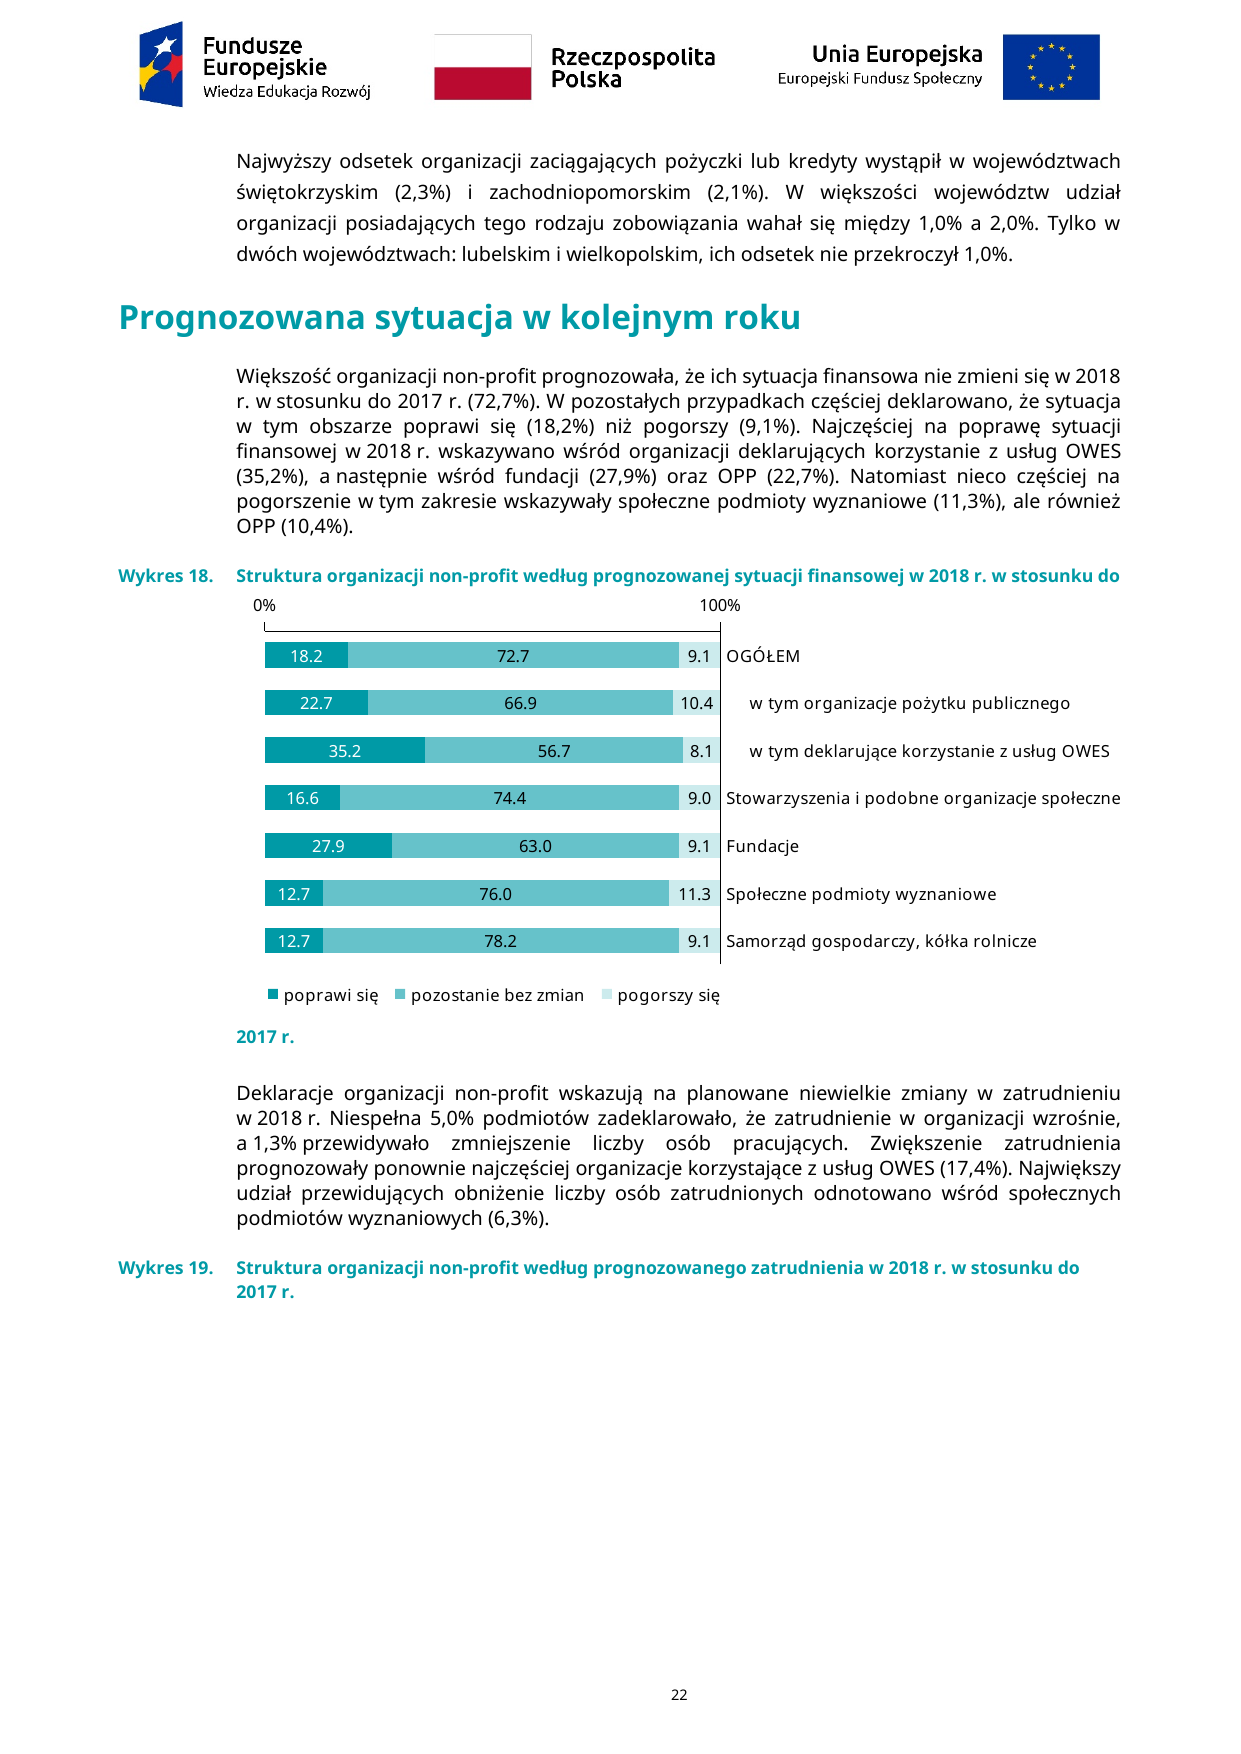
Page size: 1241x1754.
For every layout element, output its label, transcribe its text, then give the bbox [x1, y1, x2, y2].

text Wykres 19. Struktura organizacji non-profit według prognozowanego zatrudnienia w 2018 r. w stosunku do 2017 r. [118, 1255, 1122, 1303]
text Najwyższy odsetek organizacji zaciągających pożyczki lub kredyty wystąpił w województwach świętokrzyskim (2,3%) i zachodniopomorskim (2,1%). W większości województw udział organizacji posiadających tego rodzaju zobowiązania wahał się między 1,0% a 2,0%. Tylko w dwóch województwach: lubelskim i wielkopolskim, ich odsetek nie przekroczył 1,0%. [236, 148, 1122, 267]
subtitle Prognozowana sytuacja w kolejnym roku [118, 296, 1122, 338]
text Większość organizacji non-profit prognozowała, że ich sytuacja finansowa nie zmieni się w 2018 r. w stosunku do 2017 r. (72,7%). W pozostałych przypadkach częściej deklarowano, że sytuacja w tym obszarze poprawi się (18,2%) niż pogorszy (9,1%). Najczęściej na poprawę sytuacji finansowej w 2018 r. wskazywano wśród organizacji deklarujących korzystanie z usług OWES (35,2%), a następnie wśród fundacji (27,9%) oraz OPP (22,7%). Natomiast nieco częściej na pogorszenie w tym zakresie wskazywały społeczne podmioty wyznaniowe (11,3%), ale również OPP (10,4%). [236, 363, 1122, 538]
text Deklaracje organizacji non-profit wskazują na planowane niewielkie zmiany w zatrudnieniu w 2018 r. Niespełna 5,0% podmiotów zadeklarowało, że zatrudnienie w organizacji wzrośnie, a 1,3% przewidywało zmniejszenie liczby osób pracujących. Zwiększenie zatrudnienia prognozowały ponownie najczęściej organizacje korzystające z usług OWES (17,4%). Największy udział przewidujących obniżenie liczby osób zatrudnionych odnotowano wśród społecznych podmiotów wyznaniowych (6,3%). [236, 1080, 1122, 1230]
picture [118, 0, 1121, 129]
text Wykres 18. Struktura organizacji non-profit według prognozowanej sytuacji finansowej w 2018 r. w stosunku do 2017 r. [118, 563, 1122, 1049]
